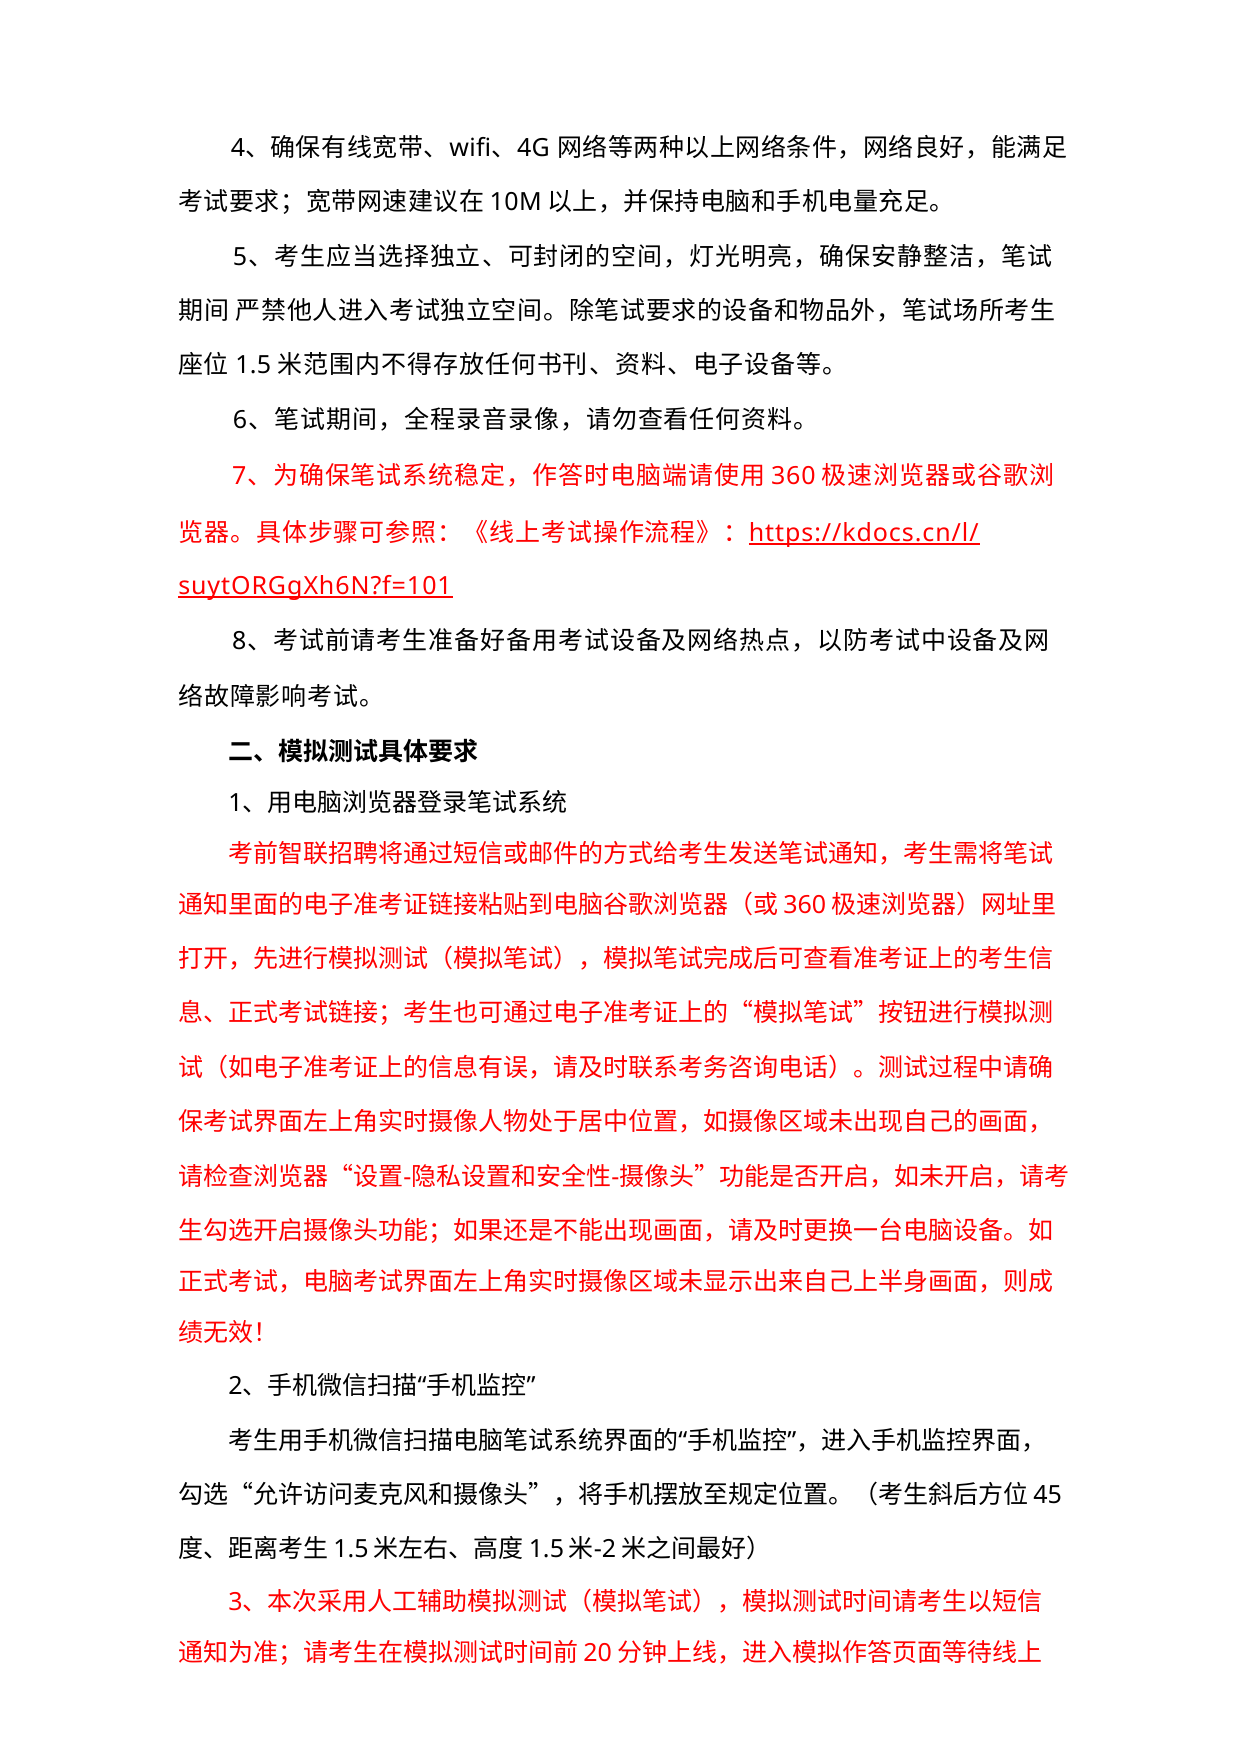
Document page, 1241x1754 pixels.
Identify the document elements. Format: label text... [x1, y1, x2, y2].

list 模拟测试具体要求 [178, 733, 1063, 767]
text 考前智联招聘将通过短信或邮件的方式给考生发送笔试通知，考生需将笔试通知里面的电子准考证链接粘贴到电脑谷歌浏览器（或360极速浏览器）网址里打开，先进行模拟测试（模拟笔试），模拟笔试完成后可查看准考证上的考生信息、正式考试链接；考生也可通过电子准考证上的“模拟笔试”按钮进行模拟测试（如电子准考证上的信息有误，请及时联系考务咨询电话）。测试过程中请确保考试界面左上角实时摄像人物处于居中位置，如摄像区域未出现自己的画面，请检查浏览器“设置-隐私设置和安全性-摄像头”功能是否开启，如未开启，请考生勾选开启摄像头功能；如果还是不能出现画面，请及时更换一台电脑设备。如正式考试，电脑考试界面左上角实时摄像区域未显示出来自己上半身画面，则成绩无效！ [178, 835, 1069, 1349]
text 考生用手机微信扫描电脑笔试系统界面的“手机监控”，进入手机监控界面，勾选“允许访问麦克风和摄像头”，将手机摆放至规定位置。（考生斜后方位45度、距离考生1.5米左右、高度1.5米-2米之间最好） [178, 1420, 1069, 1565]
text 2、手机微信扫描“手机监控” [178, 1366, 1069, 1402]
text 7、为确保笔试系统稳定，作答时电脑端请使用360极速浏览器或谷歌浏览器。具体步骤可参照：《线上考试操作流程》：https://kdocs.cn/l/suytORGgXh6N?f=101 [178, 456, 1069, 603]
text 8、考试前请考生准备好备用考试设备及网络热点，以防考试中设备及网络故障影响考试。 [178, 621, 1069, 714]
text 6、笔试期间，全程录音录像，请勿查看任何资料。 [178, 399, 1069, 437]
text 1、用电脑浏览器登录笔试系统 [178, 784, 1069, 818]
text 5、考生应当选择独立、可封闭的空间，灯光明亮，确保安静整洁，笔试期间 严禁他人进入考试独立空间。除笔试要求的设备和物品外，笔试场所考生座位 1.5 米范围内不得存放任何书刊、资料、电子设备等。 [178, 236, 1063, 381]
list 确保有线宽带、wifi、4G 网络等两种以上网络条件，网络良好，能满足考试要求；宽带网速建议在10M以上，并保持电脑和手机电量充足。 [178, 127, 1069, 218]
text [178, 1583, 1063, 1668]
